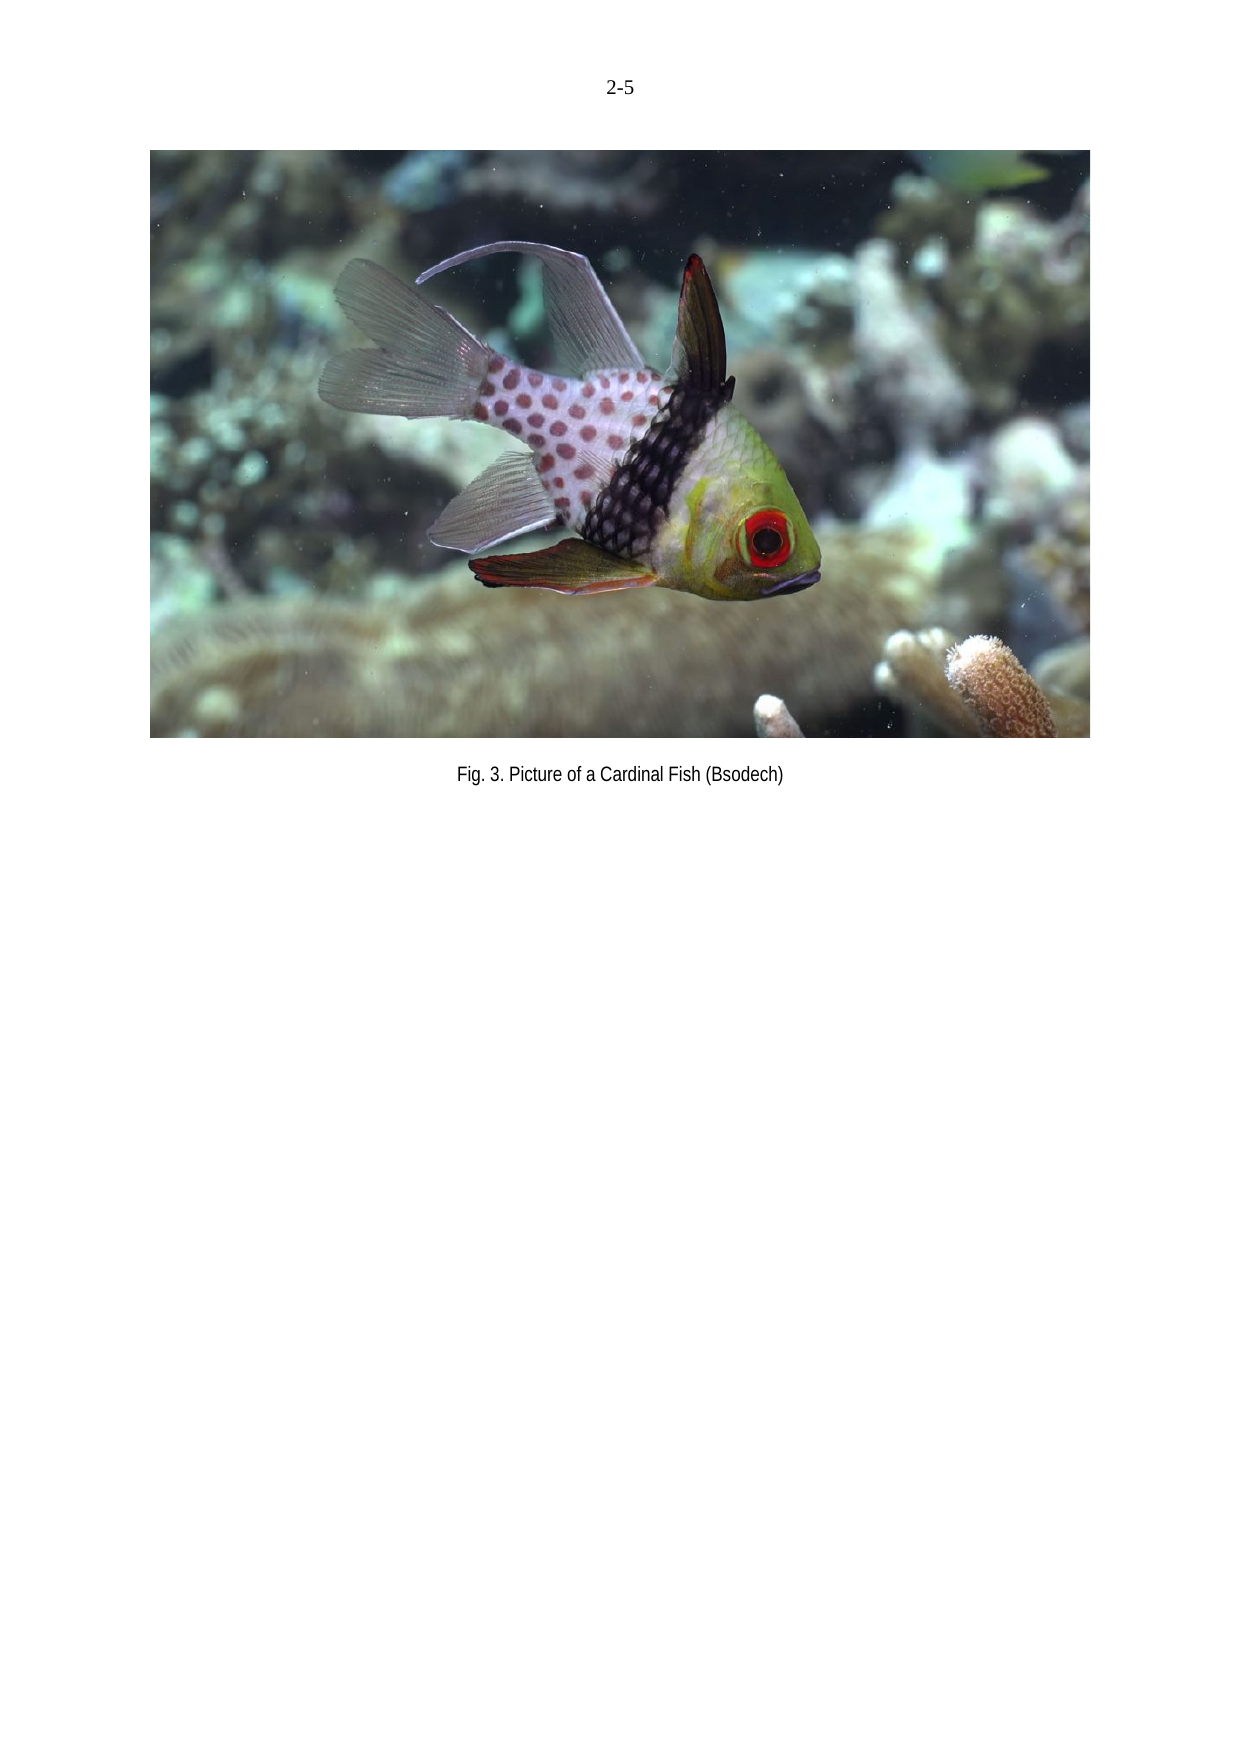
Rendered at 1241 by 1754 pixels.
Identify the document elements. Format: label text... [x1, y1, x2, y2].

picture [150, 150, 1091, 738]
text Fig. 3. Picture of a Cardinal Fish (Bsodech) [150, 762, 1090, 786]
